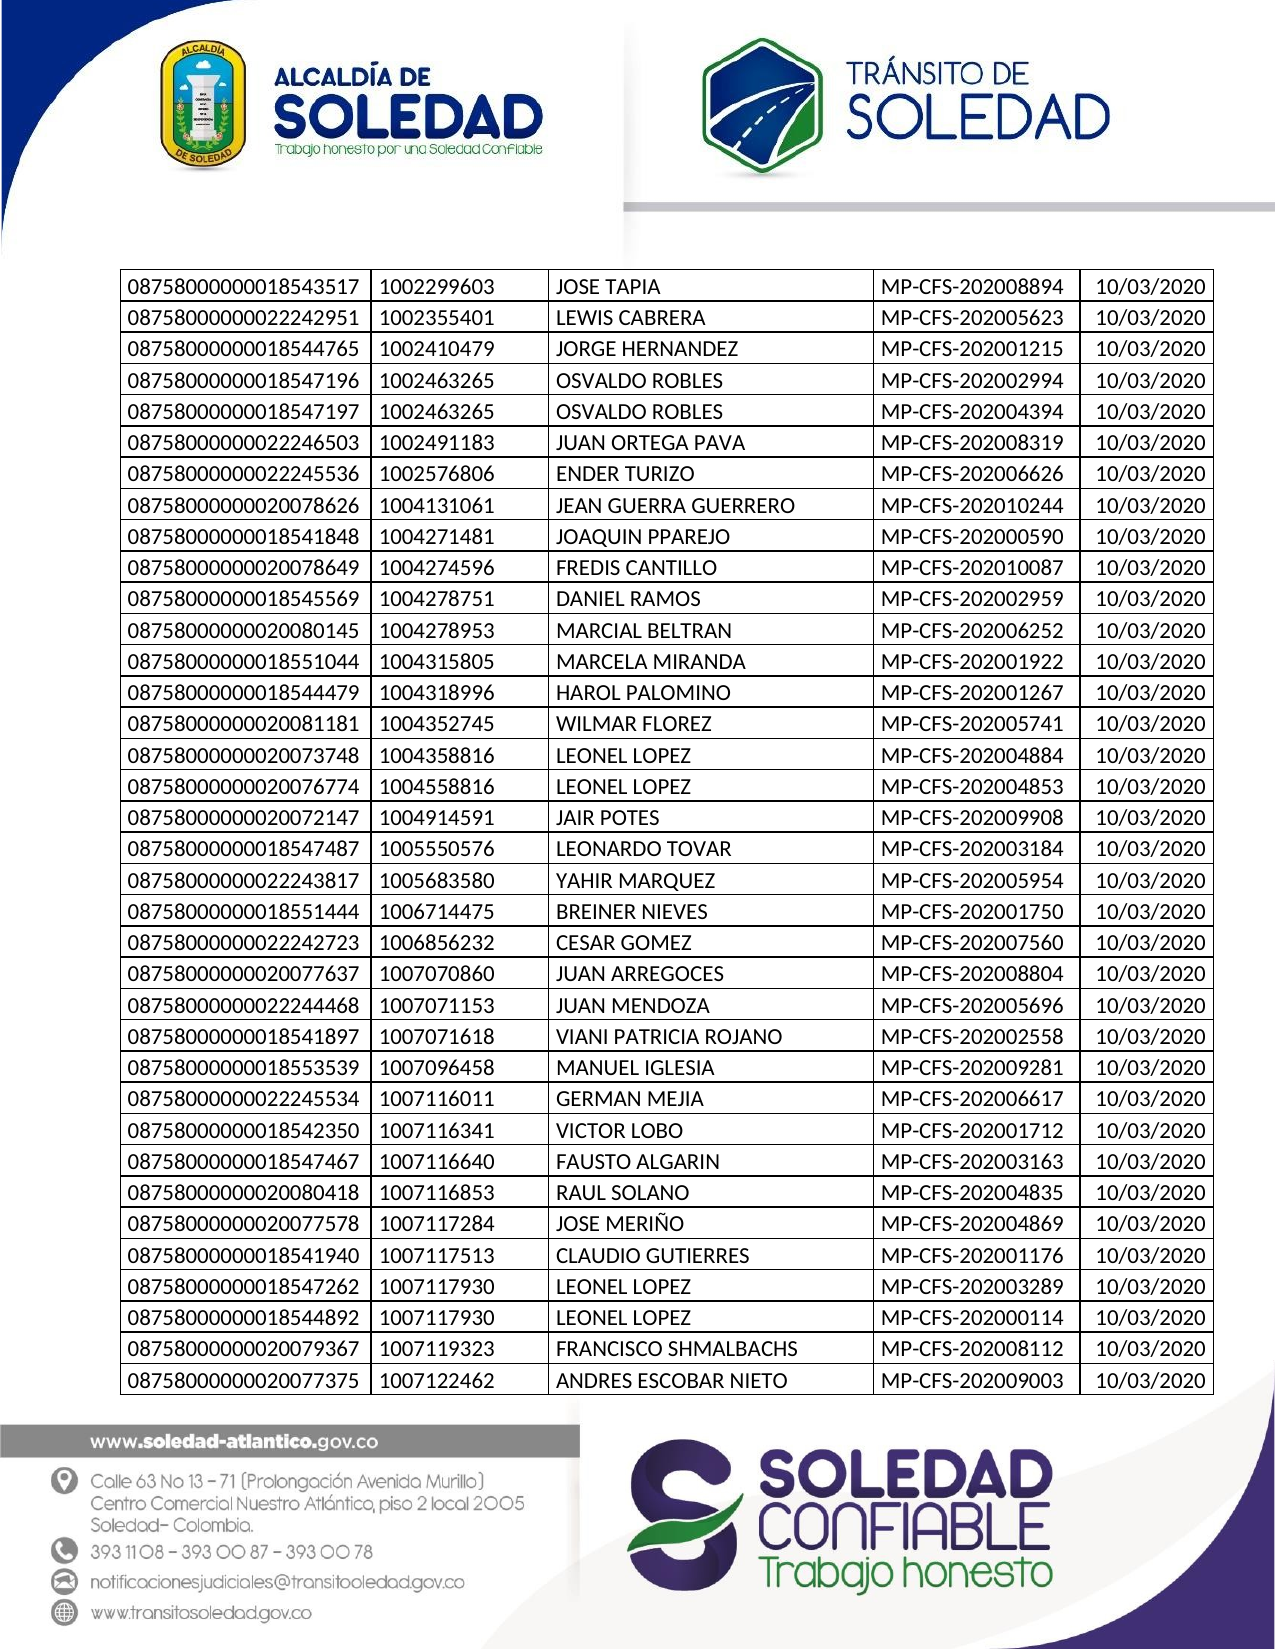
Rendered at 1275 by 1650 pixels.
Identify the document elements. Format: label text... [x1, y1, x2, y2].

table_cell 10/03/2020 [1081, 1145, 1213, 1175]
table_cell 1004315805 [372, 645, 548, 675]
table_cell LEONEL LOPEZ [549, 770, 873, 800]
table_cell 1002355401 [372, 302, 548, 331]
table_cell 08758000000020073748 [121, 739, 370, 769]
table_cell 1004558816 [372, 770, 548, 800]
table_cell JUAN ORTEGA PAVA [549, 427, 873, 456]
table_cell MP-CFS-202008894 [874, 270, 1079, 300]
table_cell 10/03/2020 [1081, 1333, 1213, 1362]
table_cell OSVALDO ROBLES [549, 364, 873, 394]
table_cell MP-CFS-202005741 [874, 708, 1079, 737]
table_cell 10/03/2020 [1081, 1239, 1213, 1269]
table_cell 10/03/2020 [1081, 583, 1213, 612]
table_cell MP-CFS-202009281 [874, 1052, 1079, 1081]
table_cell LEONEL LOPEZ [549, 1270, 873, 1300]
table_cell 10/03/2020 [1081, 927, 1213, 956]
table_cell MANUEL IGLESIA [549, 1052, 873, 1081]
table_cell JEAN GUERRA GUERRERO [549, 489, 873, 519]
table_cell 10/03/2020 [1081, 395, 1213, 425]
table_cell 1002576806 [372, 458, 548, 487]
table_cell 08758000000020077375 [121, 1364, 370, 1394]
table_cell MP-CFS-202009003 [874, 1364, 1079, 1394]
table_cell 10/03/2020 [1081, 1114, 1213, 1144]
table_cell 10/03/2020 [1081, 833, 1213, 862]
table_cell 1007116640 [372, 1145, 548, 1175]
table_cell 10/03/2020 [1081, 989, 1213, 1019]
table_cell 10/03/2020 [1081, 333, 1213, 362]
table_cell JAIR POTES [549, 802, 873, 831]
table_cell 10/03/2020 [1081, 489, 1213, 519]
table_cell 10/03/2020 [1081, 1302, 1213, 1331]
table_cell MP-CFS-202000590 [874, 520, 1079, 550]
table_cell 1004278953 [372, 614, 548, 644]
table_cell 1004914591 [372, 802, 548, 831]
table_cell 08758000000018547196 [121, 364, 370, 394]
table_cell 08758000000018544479 [121, 677, 370, 706]
table_cell 1006856232 [372, 927, 548, 956]
table_cell BREINER NIEVES [549, 895, 873, 925]
table_cell 1002299603 [372, 270, 548, 300]
table_cell LEONARDO TOVAR [549, 833, 873, 862]
table_cell 08758000000022244468 [121, 989, 370, 1019]
table_cell 1007070860 [372, 958, 548, 987]
table_cell 10/03/2020 [1081, 1020, 1213, 1050]
table_cell MP-CFS-202010087 [874, 552, 1079, 581]
table_cell 10/03/2020 [1081, 458, 1213, 487]
table_cell MP-CFS-202004884 [874, 739, 1079, 769]
table_cell MP-CFS-202008319 [874, 427, 1079, 456]
table_cell MP-CFS-202001176 [874, 1239, 1079, 1269]
table_cell 08758000000018544892 [121, 1302, 370, 1331]
table_cell 10/03/2020 [1081, 1177, 1213, 1206]
table_cell 08758000000020080145 [121, 614, 370, 644]
table_cell 10/03/2020 [1081, 1208, 1213, 1237]
table_cell 1007071618 [372, 1020, 548, 1050]
table_cell 08758000000018547467 [121, 1145, 370, 1175]
table_cell 08758000000020072147 [121, 802, 370, 831]
table_cell MP-CFS-202001922 [874, 645, 1079, 675]
table_cell 1004274596 [372, 552, 548, 581]
table_cell VICTOR LOBO [549, 1114, 873, 1144]
table_cell 10/03/2020 [1081, 770, 1213, 800]
table_cell HAROL PALOMINO [549, 677, 873, 706]
table_cell MP-CFS-202004835 [874, 1177, 1079, 1206]
table_cell MP-CFS-202001267 [874, 677, 1079, 706]
table_cell 1002491183 [372, 427, 548, 456]
table_cell 08758000000020077637 [121, 958, 370, 987]
table_cell WILMAR FLOREZ [549, 708, 873, 737]
table_cell MP-CFS-202003184 [874, 833, 1079, 862]
table_cell 10/03/2020 [1081, 427, 1213, 456]
table_cell JORGE HERNANDEZ [549, 333, 873, 362]
table_cell MP-CFS-202003163 [874, 1145, 1079, 1175]
table_cell ENDER TURIZO [549, 458, 873, 487]
table_cell 1004358816 [372, 739, 548, 769]
table_cell 08758000000022245534 [121, 1083, 370, 1112]
table_cell JUAN ARREGOCES [549, 958, 873, 987]
table_cell LEONEL LOPEZ [549, 1302, 873, 1331]
table_cell YAHIR MARQUEZ [549, 864, 873, 894]
table_cell 08758000000020077578 [121, 1208, 370, 1237]
table_cell MP-CFS-202003289 [874, 1270, 1079, 1300]
table_cell MP-CFS-202006617 [874, 1083, 1079, 1112]
table_cell 10/03/2020 [1081, 552, 1213, 581]
table_cell 1007117513 [372, 1239, 548, 1269]
table_cell FREDIS CANTILLO [549, 552, 873, 581]
table_cell CLAUDIO GUTIERRES [549, 1239, 873, 1269]
table_cell 1005550576 [372, 833, 548, 862]
table_cell MP-CFS-202001712 [874, 1114, 1079, 1144]
table_cell MP-CFS-202007560 [874, 927, 1079, 956]
table_cell MP-CFS-202005696 [874, 989, 1079, 1019]
table_cell MARCIAL BELTRAN [549, 614, 873, 644]
table_cell 10/03/2020 [1081, 1052, 1213, 1081]
table_cell 1007096458 [372, 1052, 548, 1081]
table_cell 1004271481 [372, 520, 548, 550]
table_cell MP-CFS-202004869 [874, 1208, 1079, 1237]
table_cell 08758000000018553539 [121, 1052, 370, 1081]
table_cell 10/03/2020 [1081, 520, 1213, 550]
table_cell 1006714475 [372, 895, 548, 925]
table_cell OSVALDO ROBLES [549, 395, 873, 425]
picture [0, 1360, 1275, 1649]
table_cell 1007116853 [372, 1177, 548, 1206]
table_cell 08758000000022243817 [121, 864, 370, 894]
table_cell 10/03/2020 [1081, 1270, 1213, 1300]
table_cell 1002463265 [372, 364, 548, 394]
table_cell 08758000000022242951 [121, 302, 370, 331]
table_cell 1002463265 [372, 395, 548, 425]
table_cell 08758000000022245536 [121, 458, 370, 487]
table_cell 08758000000022246503 [121, 427, 370, 456]
table_cell MP-CFS-202008112 [874, 1333, 1079, 1362]
table_cell MP-CFS-202006626 [874, 458, 1079, 487]
table_cell 1007116341 [372, 1114, 548, 1144]
table_cell 10/03/2020 [1081, 614, 1213, 644]
table_cell 1004352745 [372, 708, 548, 737]
table_cell MP-CFS-202009908 [874, 802, 1079, 831]
table_cell 08758000000020078626 [121, 489, 370, 519]
table_cell 1007117284 [372, 1208, 548, 1237]
table_cell MP-CFS-202001750 [874, 895, 1079, 925]
table_cell FRANCISCO SHMALBACHS [549, 1333, 873, 1362]
table_cell 1007116011 [372, 1083, 548, 1112]
table_cell 08758000000018544765 [121, 333, 370, 362]
table_cell 1007122462 [372, 1364, 548, 1394]
table_cell LEONEL LOPEZ [549, 739, 873, 769]
table_cell 08758000000018547262 [121, 1270, 370, 1300]
table_cell MP-CFS-202001215 [874, 333, 1079, 362]
table_cell MP-CFS-202002959 [874, 583, 1079, 612]
table_cell RAUL SOLANO [549, 1177, 873, 1206]
table_cell JOSE MERIÑO [549, 1208, 873, 1237]
table_cell 10/03/2020 [1081, 645, 1213, 675]
table_cell 1004318996 [372, 677, 548, 706]
table_cell 08758000000018543517 [121, 270, 370, 300]
table_cell MP-CFS-202008804 [874, 958, 1079, 987]
table_cell 08758000000018547197 [121, 395, 370, 425]
table_cell 10/03/2020 [1081, 958, 1213, 987]
table_cell 10/03/2020 [1081, 739, 1213, 769]
table_cell MP-CFS-202002994 [874, 364, 1079, 394]
table_cell MP-CFS-202005623 [874, 302, 1079, 331]
table_cell 10/03/2020 [1081, 708, 1213, 737]
table_cell MP-CFS-202006252 [874, 614, 1079, 644]
table_cell 1002410479 [372, 333, 548, 362]
table_cell 08758000000018545569 [121, 583, 370, 612]
table_cell MARCELA MIRANDA [549, 645, 873, 675]
table_cell 08758000000020081181 [121, 708, 370, 737]
table_cell MP-CFS-202010244 [874, 489, 1079, 519]
table_cell 08758000000018551444 [121, 895, 370, 925]
table_cell 10/03/2020 [1081, 677, 1213, 706]
table_cell MP-CFS-202005954 [874, 864, 1079, 894]
table_cell 08758000000020080418 [121, 1177, 370, 1206]
table_cell 10/03/2020 [1081, 364, 1213, 394]
table_cell 08758000000018541897 [121, 1020, 370, 1050]
table_cell JOAQUIN PPAREJO [549, 520, 873, 550]
table_cell 08758000000020079367 [121, 1333, 370, 1362]
table_cell 10/03/2020 [1081, 270, 1213, 300]
table_cell 08758000000022242723 [121, 927, 370, 956]
table_cell MP-CFS-202004394 [874, 395, 1079, 425]
table_cell 1004131061 [372, 489, 548, 519]
table_cell 10/03/2020 [1081, 802, 1213, 831]
table_cell 10/03/2020 [1081, 1083, 1213, 1112]
table_cell MP-CFS-202002558 [874, 1020, 1079, 1050]
table_cell 1005683580 [372, 864, 548, 894]
table_cell 08758000000018541940 [121, 1239, 370, 1269]
table_cell 08758000000018541848 [121, 520, 370, 550]
table_cell 08758000000020076774 [121, 770, 370, 800]
table_cell 1007119323 [372, 1333, 548, 1362]
table_cell ANDRES ESCOBAR NIETO [549, 1364, 873, 1394]
table_cell VIANI PATRICIA ROJANO [549, 1020, 873, 1050]
table_cell MP-CFS-202000114 [874, 1302, 1079, 1331]
table_cell 08758000000020078649 [121, 552, 370, 581]
table_cell JUAN MENDOZA [549, 989, 873, 1019]
table_cell MP-CFS-202004853 [874, 770, 1079, 800]
table_cell 10/03/2020 [1081, 1364, 1213, 1394]
table_cell 08758000000018547487 [121, 833, 370, 862]
table_cell 08758000000018551044 [121, 645, 370, 675]
table_cell JOSE TAPIA [549, 270, 873, 300]
table_cell 08758000000018542350 [121, 1114, 370, 1144]
table_cell 1004278751 [372, 583, 548, 612]
table_cell FAUSTO ALGARIN [549, 1145, 873, 1175]
table_cell 10/03/2020 [1081, 302, 1213, 331]
table_cell GERMAN MEJIA [549, 1083, 873, 1112]
table_cell 10/03/2020 [1081, 864, 1213, 894]
table_cell CESAR GOMEZ [549, 927, 873, 956]
table_cell LEWIS CABRERA [549, 302, 873, 331]
table_cell 1007071153 [372, 989, 548, 1019]
picture [1, 0, 1275, 271]
table_cell 1007117930 [372, 1302, 548, 1331]
table_cell DANIEL RAMOS [549, 583, 873, 612]
table_cell 10/03/2020 [1081, 895, 1213, 925]
table_cell 1007117930 [372, 1270, 548, 1300]
